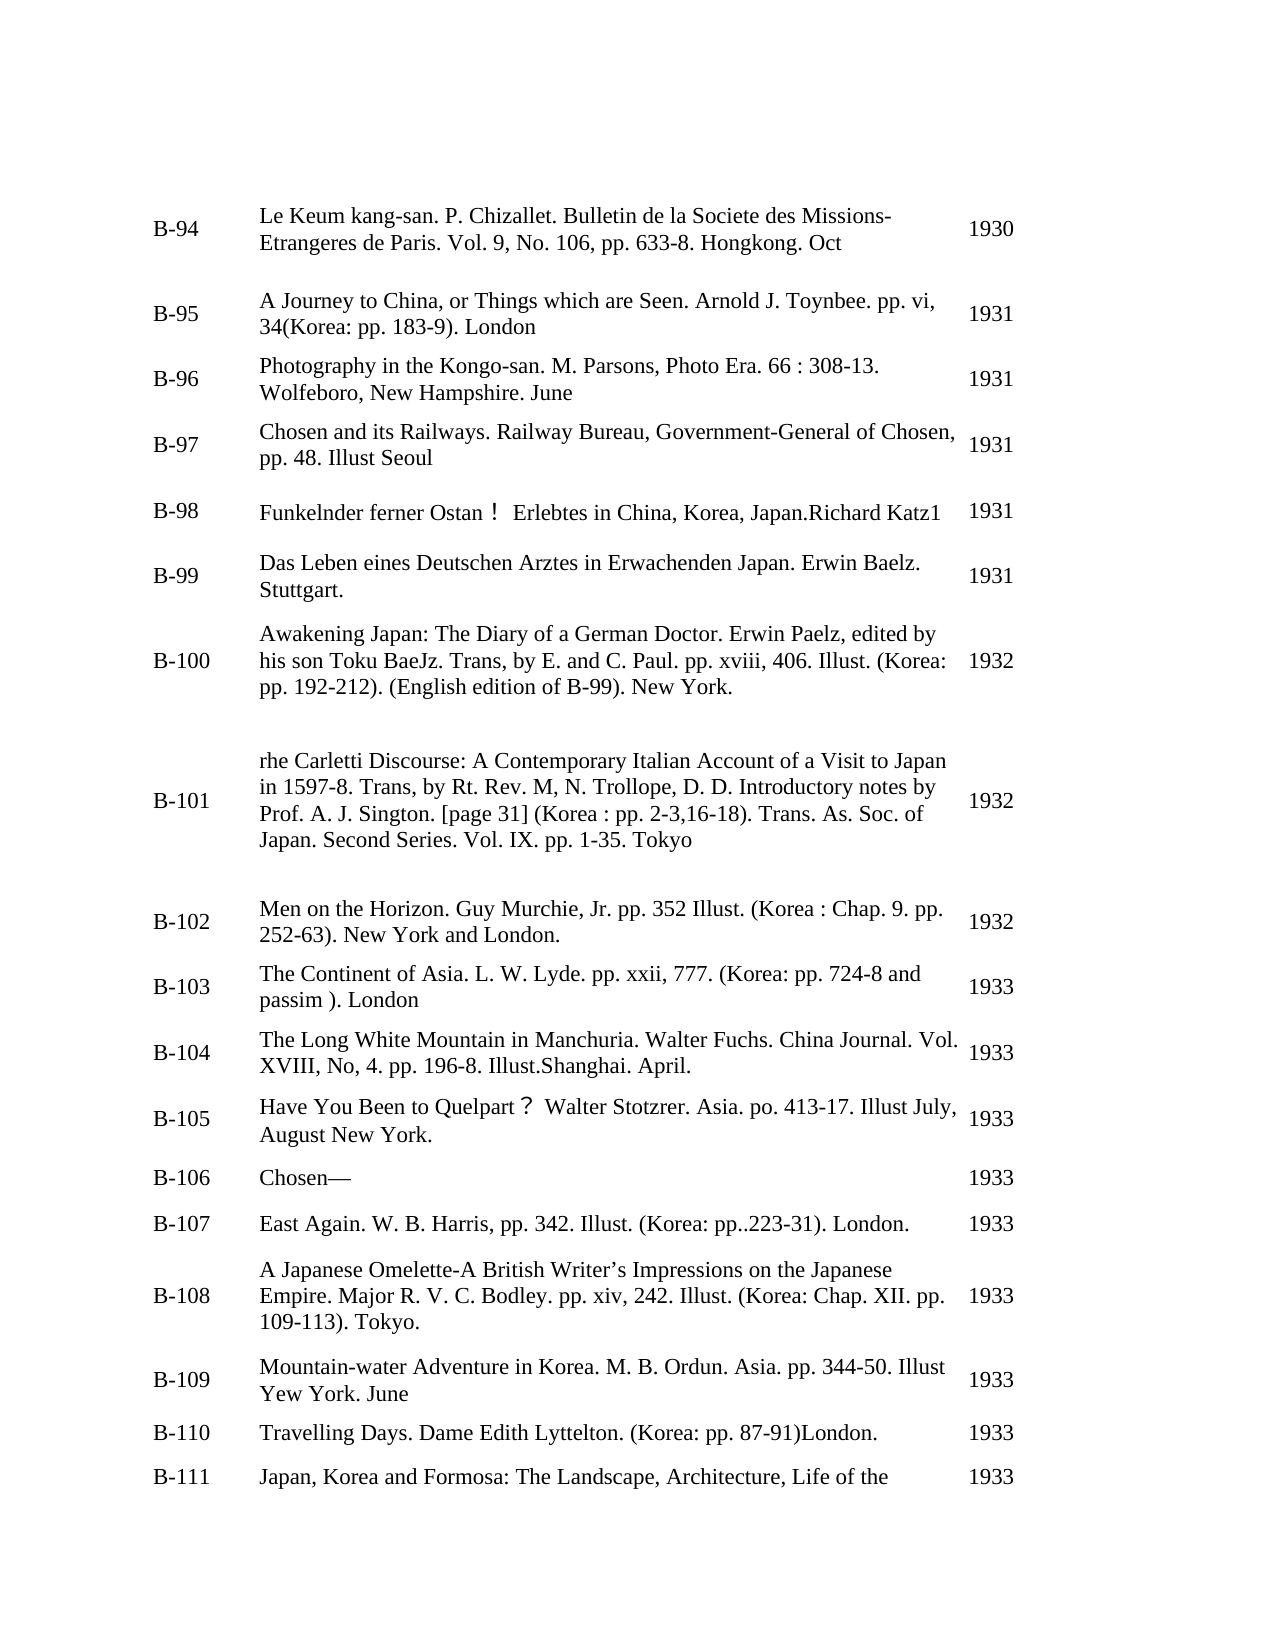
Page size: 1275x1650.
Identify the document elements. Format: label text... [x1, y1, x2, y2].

table_cell B-111 [150, 1452, 256, 1500]
table_cell 1933 [965, 954, 1021, 1019]
table_cell Chosen— [256, 1151, 965, 1204]
table_cell B-105 [150, 1085, 256, 1151]
table_cell B-106 [150, 1151, 256, 1204]
table_cell B-96 [150, 346, 256, 412]
table_cell B-110 [150, 1413, 256, 1452]
table_cell B-109 [150, 1347, 256, 1412]
table_cell 1931 [965, 346, 1021, 412]
table_cell East Again. W. B. Harris, pp. 342. Illust. (Korea: pp..223-31). London. [256, 1204, 965, 1244]
table_cell Photography in the Kongo-san. M. Parsons, Photo Era. 66 : 308-13. Wolfeboro, New Hampshire. June [256, 346, 965, 412]
table_cell B-99 [150, 543, 256, 608]
table_cell 1931 [965, 477, 1021, 543]
table_cell Funkelnder ferner Ostan！ Erlebtes in China, Korea, Japan.Richard Katz1 [256, 477, 965, 543]
table_cell B-95 [150, 280, 256, 346]
table_cell B-98 [150, 477, 256, 543]
table_cell 1933 [965, 1204, 1021, 1244]
table_cell 1932 [965, 712, 1021, 888]
table_cell Chosen and its Railways. Railway Bureau, Government-General of Chosen, pp. 48. Illust Seoul [256, 412, 965, 477]
table_cell B-101 [150, 712, 256, 888]
table_cell Das Leben eines Deutschen Arztes in Erwachenden Japan. Erwin Baelz. Stuttgart. [256, 543, 965, 608]
table_cell B-107 [150, 1204, 256, 1244]
table_cell B-97 [150, 412, 256, 477]
table_cell Travelling Days. Dame Edith Lyttelton. (Korea: pp. 87-91)London. [256, 1413, 965, 1452]
table_cell B-102 [150, 888, 256, 954]
table_cell 1933 [965, 1413, 1021, 1452]
table_cell 1932 [965, 888, 1021, 954]
table_cell B-104 [150, 1019, 256, 1085]
table_cell 1933 [965, 1085, 1021, 1151]
table_cell Awakening Japan: The Diary of a German Doctor. Erwin Paelz, edited by his son Toku BaeJz. Trans, by E. and C. Paul. pp. xviii, 406. Illust. (Korea: pp. 192-212). (English edition of B-99). New York. [256, 609, 965, 712]
table_cell B-94 [150, 177, 256, 280]
table_cell B-100 [150, 609, 256, 712]
table_cell Have You Been to Quelpart？ Walter Stotzrer. Asia. po. 413-17. Illust July, August New York. [256, 1085, 965, 1151]
table_cell rhe Carletti Discourse: A Contemporary Italian Account of a Visit to Japan in 1597-8. Trans, by Rt. Rev. M, N. Trollope, D. D. Introductory notes by Prof. A. J. Sington. [page 31] (Korea : pp. 2-3,16-18). Trans. As. Soc. of Japan. Second Series. Vol. IX. pp. 1-35. Tokyo [256, 712, 965, 888]
table_cell A Journey to China, or Things which are Seen. Arnold J. Toynbee. pp. vi, 34(Korea: pp. 183-9). London [256, 280, 965, 346]
table_cell 1933 [965, 1151, 1021, 1204]
table_cell The Continent of Asia. L. W. Lyde. pp. xxii, 777. (Korea: pp. 724-8 and passim ). London [256, 954, 965, 1019]
table_cell Mountain-water Adventure in Korea. M. B. Ordun. Asia. pp. 344-50. Illust Yew York. June [256, 1347, 965, 1412]
table_cell 1933 [965, 1019, 1021, 1085]
table_cell 1931 [965, 543, 1021, 608]
table_cell 1933 [965, 1347, 1021, 1412]
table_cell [256, 1452, 965, 1500]
table_cell B-108 [150, 1244, 256, 1347]
table_cell 1932 [965, 609, 1021, 712]
table_cell 1933 [965, 1244, 1021, 1347]
table_cell A Japanese Omelette-A British Writer’s Impressions on the Japanese Empire. Major R. V. C. Bodley. pp. xiv, 242. Illust. (Korea: Chap. XII. pp. 109-113). Tokyo. [256, 1244, 965, 1347]
table_cell Le Keum kang-san. P. Chizallet. Bulletin de la Societe des Missions-Etrangeres de Paris. Vol. 9, No. 106, pp. 633-8. Hongkong. Oct [256, 177, 965, 280]
table_cell The Long White Mountain in Manchuria. Walter Fuchs. China Journal. Vol. XVIII, No, 4. pp. 196-8. Illust.Shanghai. April. [256, 1019, 965, 1085]
table_cell Men on the Horizon. Guy Murchie, Jr. pp. 352 Illust. (Korea : Chap. 9. pp. 252-63). New York and London. [256, 888, 965, 954]
table_cell 1933 [965, 1452, 1021, 1500]
table_cell 1931 [965, 280, 1021, 346]
table_cell B-103 [150, 954, 256, 1019]
table_cell 1931 [965, 412, 1021, 477]
table_cell 1930 [965, 177, 1021, 280]
